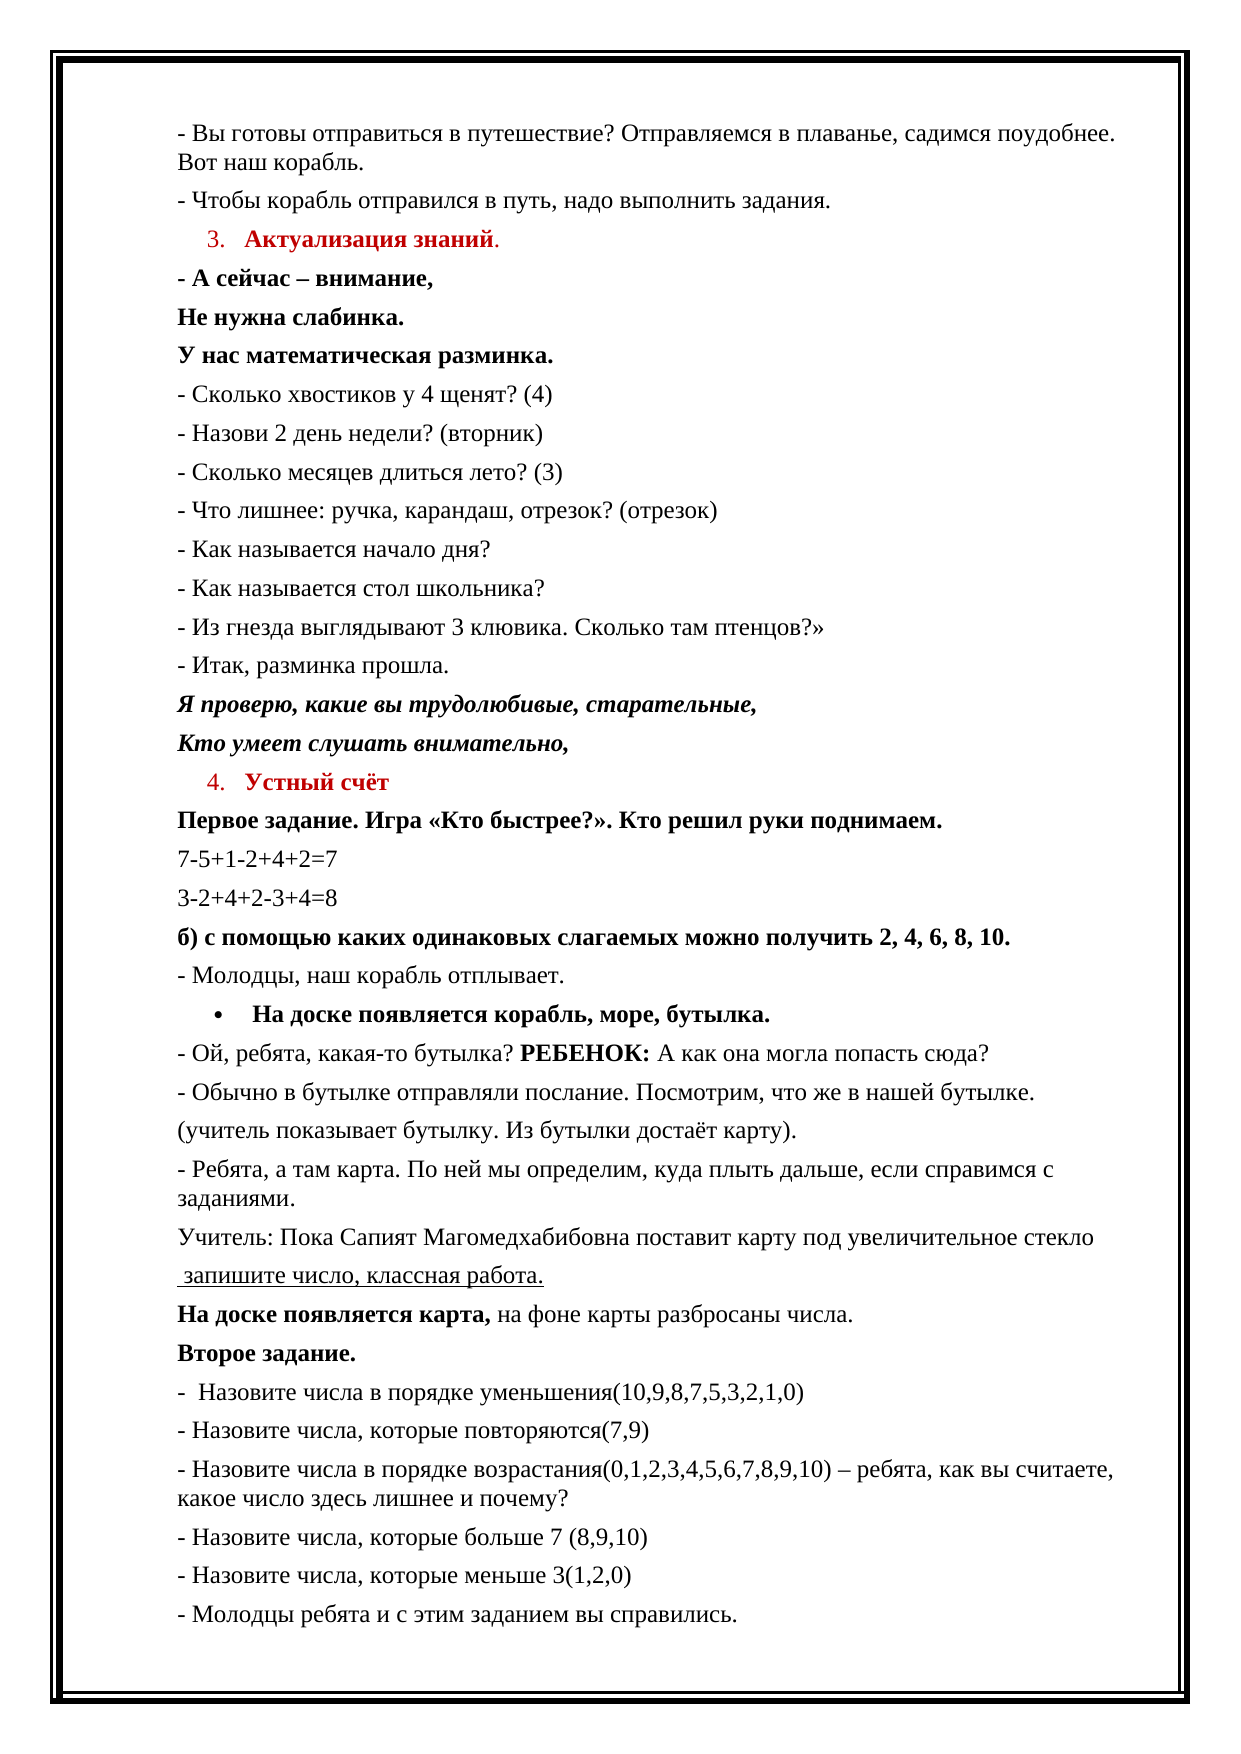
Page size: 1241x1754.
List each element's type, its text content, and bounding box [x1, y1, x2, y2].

list Актуализация знаний. [207, 224, 1152, 253]
text - Ребята, а там карта. По ней мы определим, куда плыть дальше, если справимся с заданиями. [177, 1154, 1152, 1212]
list Устный счёт [207, 767, 1152, 796]
text - Ой, ребята, какая-то бутылка? РЕБЕНОК: А как она могла попасть сюда? [177, 1038, 1152, 1067]
text - Назови 2 день недели? (вторник) [177, 418, 1152, 447]
text - Назовите числа, которые меньше 3(1,2,0) [177, 1561, 1152, 1589]
text Кто умеет слушать внимательно, [177, 728, 1152, 757]
text - Итак, разминка прошла. [177, 651, 1152, 679]
text - Обычно в бутылке отправляли послание. Посмотрим, что же в нашей бутылке. [177, 1077, 1152, 1106]
text - Как называется начало дня? [177, 534, 1152, 563]
text На доске появляется карта, на фоне карты разбросаны числа. [177, 1299, 1152, 1328]
text - Как называется стол школьника? [177, 573, 1152, 602]
text запишите число, классная работа. [177, 1261, 1152, 1289]
text Первое задание. Игра «Кто быстрее?». Кто решил руки поднимаем. [177, 806, 1152, 834]
text - Из гнезда выглядывают 3 клювика. Сколько там птенцов?» [177, 612, 1152, 641]
text - Молодцы, наш корабль отплывает. [177, 961, 1152, 989]
text - Назовите числа в порядке возрастания(0,1,2,3,4,5,6,7,8,9,10) – ребята, как вы считаете, какое число здесь лишнее и почему? [177, 1454, 1152, 1512]
text - Назовите числа, которые больше 7 (8,9,10) [177, 1522, 1152, 1551]
text Учитель: Пока Сапият Магомедхабибовна поставит карту под увеличительное стекло [177, 1222, 1152, 1251]
text б) с помощью каких одинаковых слагаемых можно получить 2, 4, 6, 8, 10. [177, 922, 1152, 951]
text - Назовите числа в порядке уменьшения(10,9,8,7,5,3,2,1,0) [177, 1377, 1152, 1406]
text (учитель показывает бутылку. Из бутылки достаёт карту). [177, 1116, 1152, 1144]
text 3-2+4+2-3+4=8 [177, 883, 1152, 912]
text 7-5+1-2+4+2=7 [177, 844, 1152, 873]
text - А сейчас – внимание, [177, 263, 1152, 292]
text - Назовите числа, которые повторяются(7,9) [177, 1416, 1152, 1444]
text - Сколько хвостиков у 4 щенят? (4) [177, 379, 1152, 408]
text Второе задание. [177, 1338, 1152, 1367]
text Я проверю, какие вы трудолюбивые, старательные, [177, 689, 1152, 718]
text - Сколько месяцев длиться лето? (3) [177, 457, 1152, 486]
text - Молодцы ребята и с этим заданием вы справились. [177, 1599, 1152, 1628]
text У нас математическая разминка. [177, 341, 1152, 369]
list На доске появляется корабль, море, бутылка. [214, 999, 1152, 1028]
text - Что лишнее: ручка, карандаш, отрезок? (отрезок) [177, 496, 1152, 524]
text - Вы готовы отправиться в путешествие? Отправляемся в плаванье, садимся поудобнее. Вот наш корабль. [177, 118, 1152, 176]
text - Чтобы корабль отправился в путь, надо выполнить задания. [177, 186, 1152, 214]
text Не нужна слабинка. [177, 302, 1152, 331]
